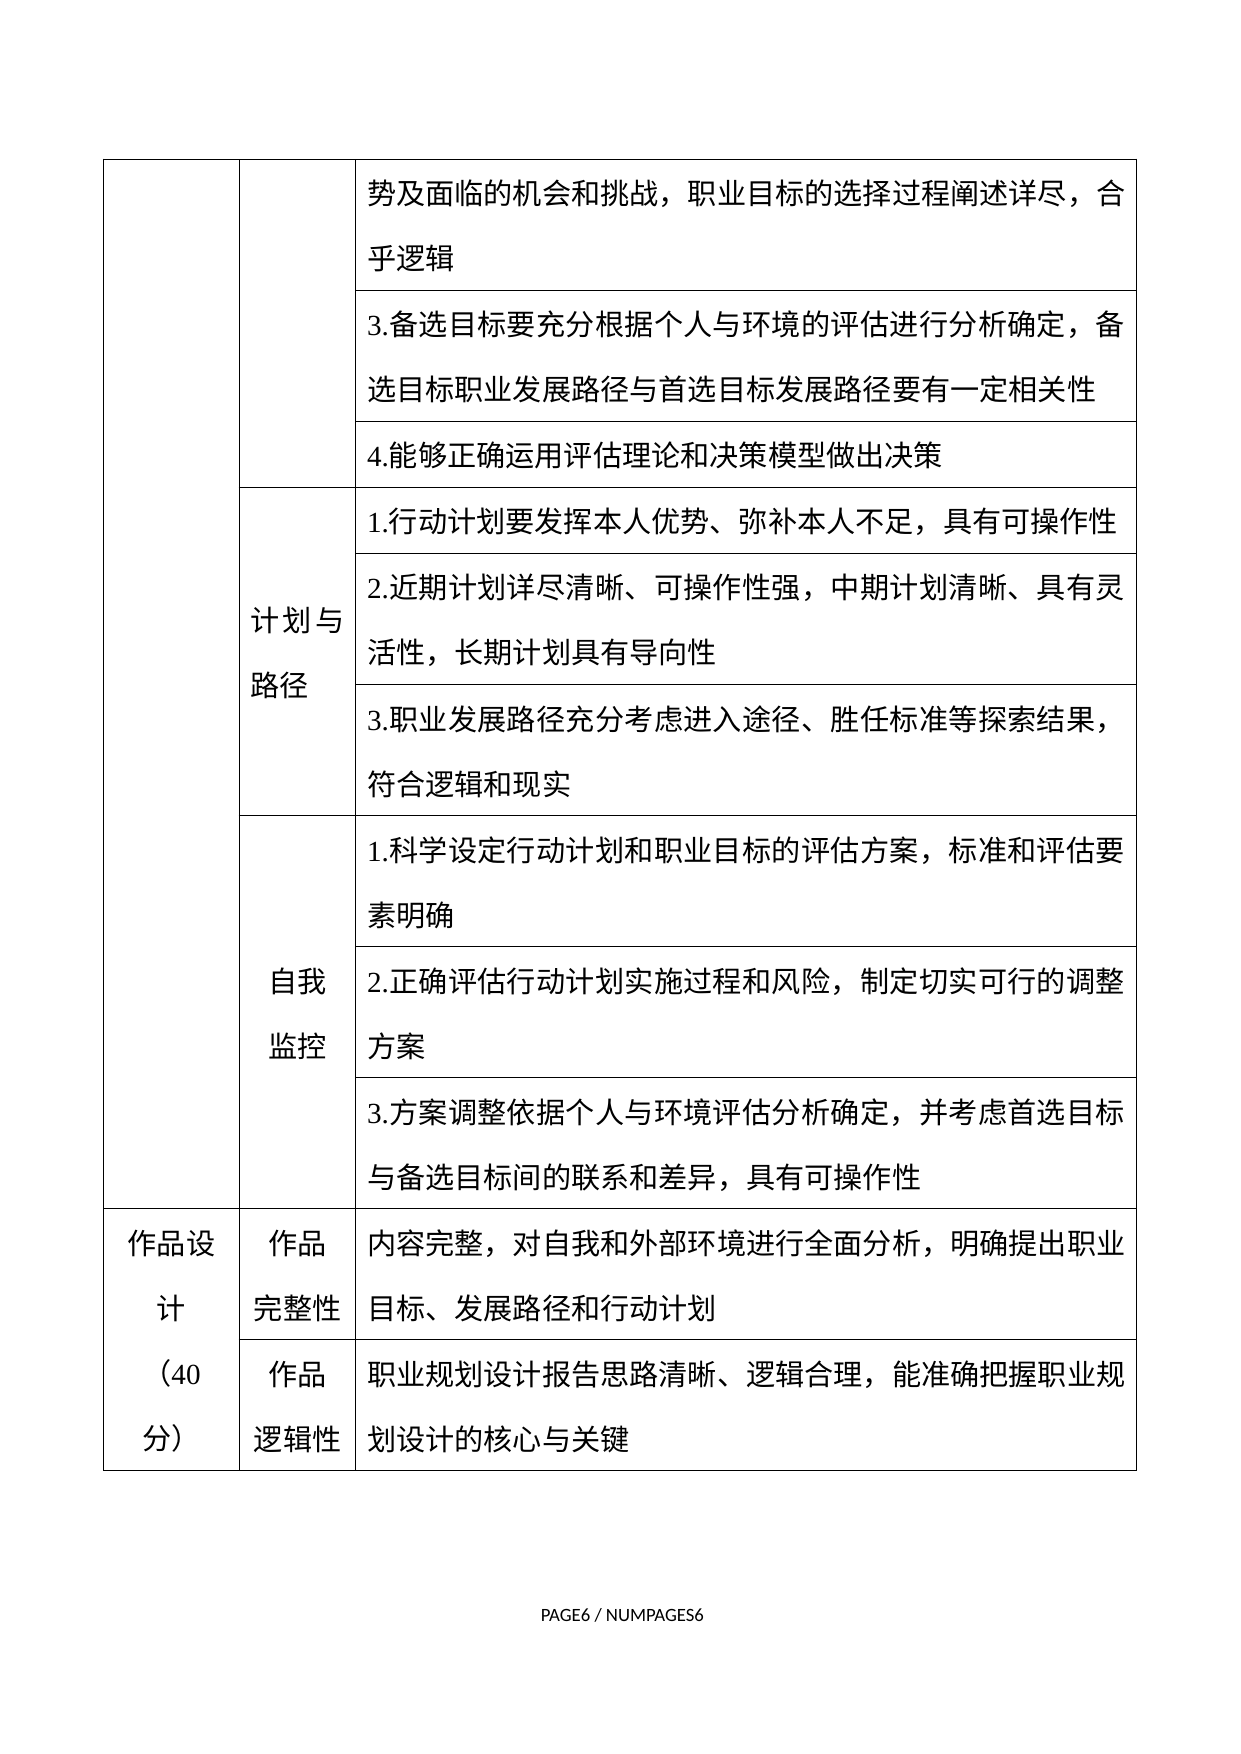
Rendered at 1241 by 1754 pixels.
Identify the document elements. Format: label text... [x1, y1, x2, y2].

table_cell 作品 逻辑性 [240, 1340, 355, 1470]
table_cell 3.方案调整依据个人与环境评估分析确定，并考虑首选目标与备选目标间的联系和差异，具有可操作性 [356, 1078, 1136, 1208]
table_cell 职业规划设计报告思路清晰、逻辑合理，能准确把握职业规划设计的核心与关键 [356, 1340, 1136, 1470]
table_cell 自我 监控 [240, 816, 355, 1208]
table_cell 4.能够正确运用评估理论和决策模型做出决策 [356, 422, 1136, 487]
table_cell 作品设计 （40分） [104, 1209, 239, 1470]
table_cell 1.行动计划要发挥本人优势、弥补本人不足，具有可操作性 [356, 488, 1136, 553]
table_cell 计划与路径 [240, 488, 355, 815]
table_cell 3.职业发展路径充分考虑进入途径、胜任标准等探索结果，符合逻辑和现实 [356, 685, 1136, 815]
table_cell 作品 完整性 [240, 1209, 355, 1339]
table_cell 2.近期计划详尽清晰、可操作性强，中期计划清晰、具有灵活性，长期计划具有导向性 [356, 554, 1136, 684]
table_cell 3.备选目标要充分根据个人与环境的评估进行分析确定，备选目标职业发展路径与首选目标发展路径要有一定相关性 [356, 291, 1136, 421]
table_cell 1.科学设定行动计划和职业目标的评估方案，标准和评估要素明确 [356, 816, 1136, 946]
table_cell 2.正确评估行动计划实施过程和风险，制定切实可行的调整方案 [356, 947, 1136, 1077]
table_cell 内容完整，对自我和外部环境进行全面分析，明确提出职业目标、发展路径和行动计划 [356, 1209, 1136, 1339]
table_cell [356, 160, 1136, 289]
